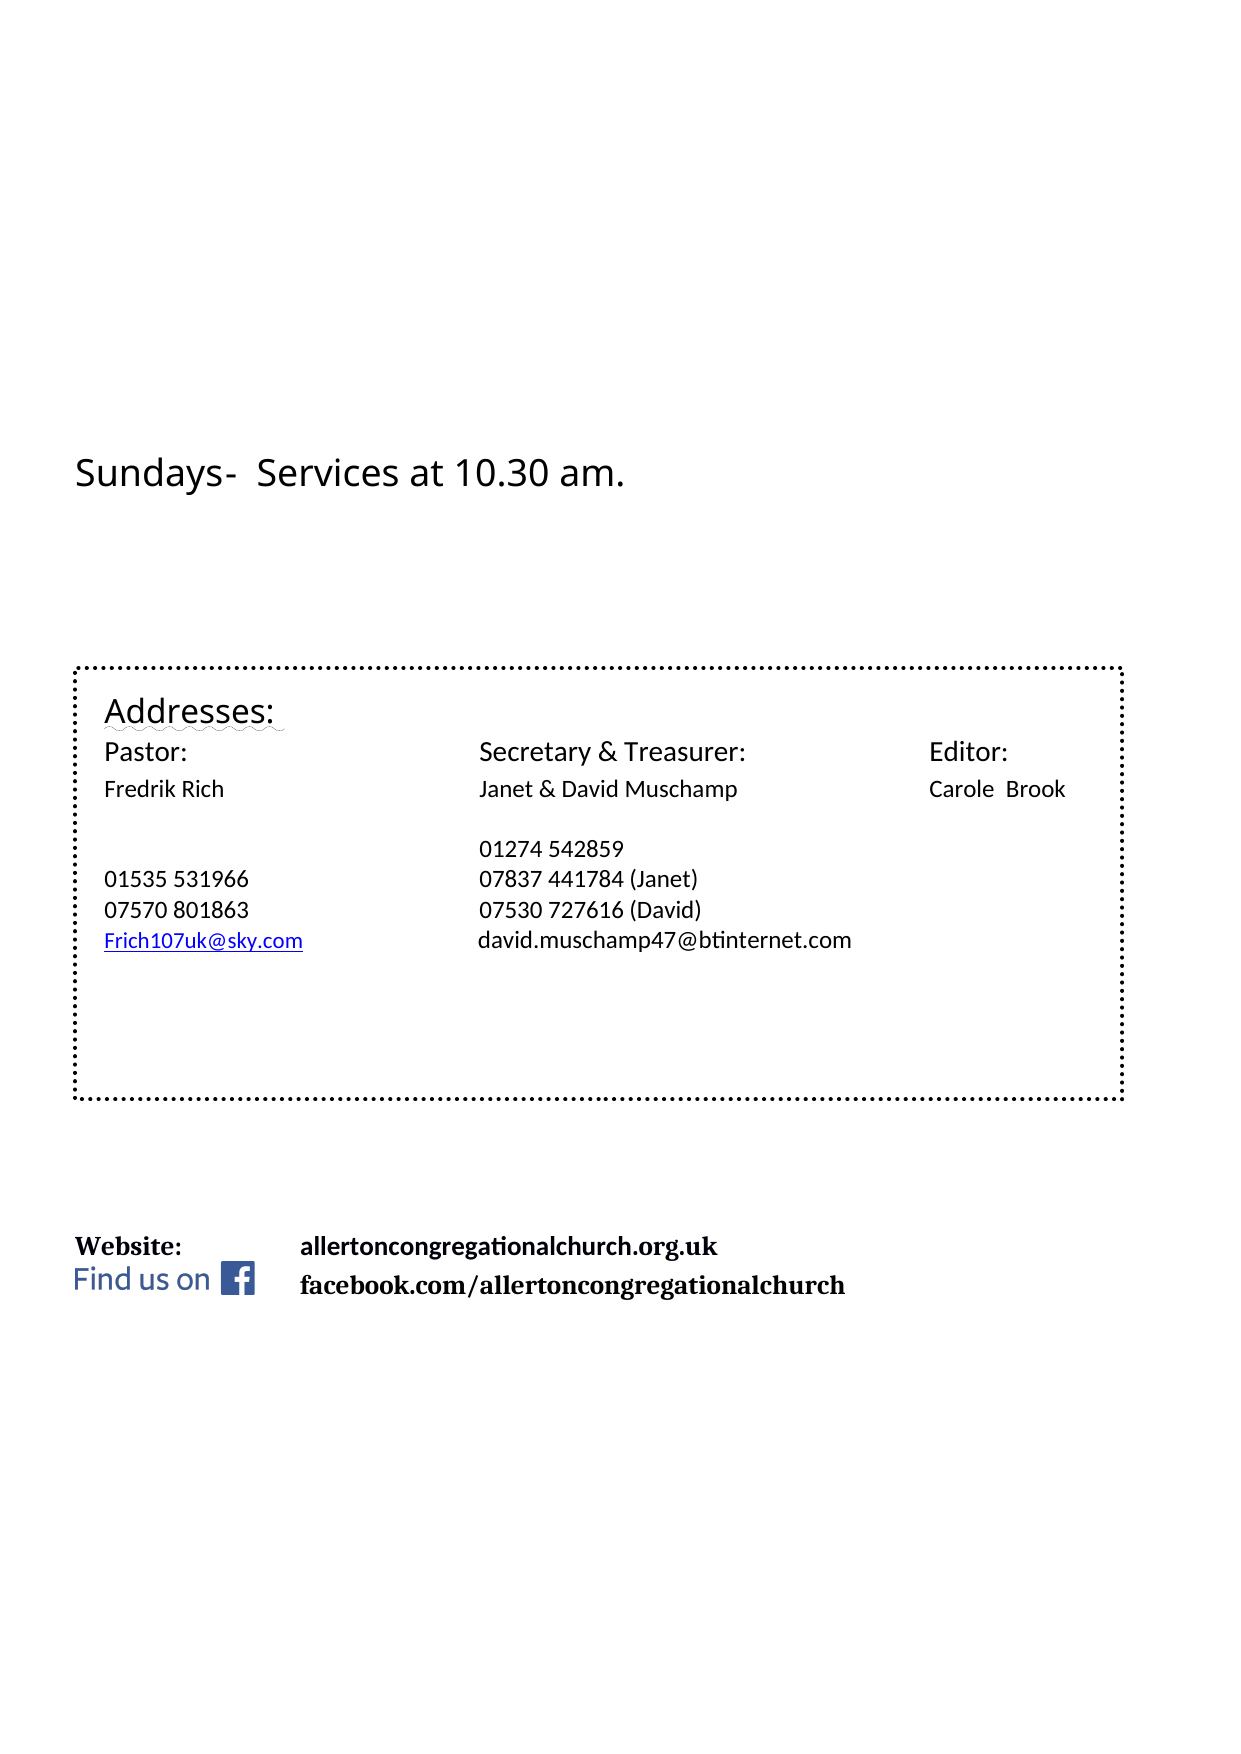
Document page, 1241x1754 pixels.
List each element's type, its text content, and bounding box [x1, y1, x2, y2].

picture [75, 1261, 255, 1295]
subtitle Website: allertoncongregationalchurch.org.uk [75, 1229, 1165, 1262]
text facebook.com/allertoncongregationalchurch [75, 1262, 1165, 1301]
text Sundays - Services at 10.30 am. [75, 446, 1165, 497]
